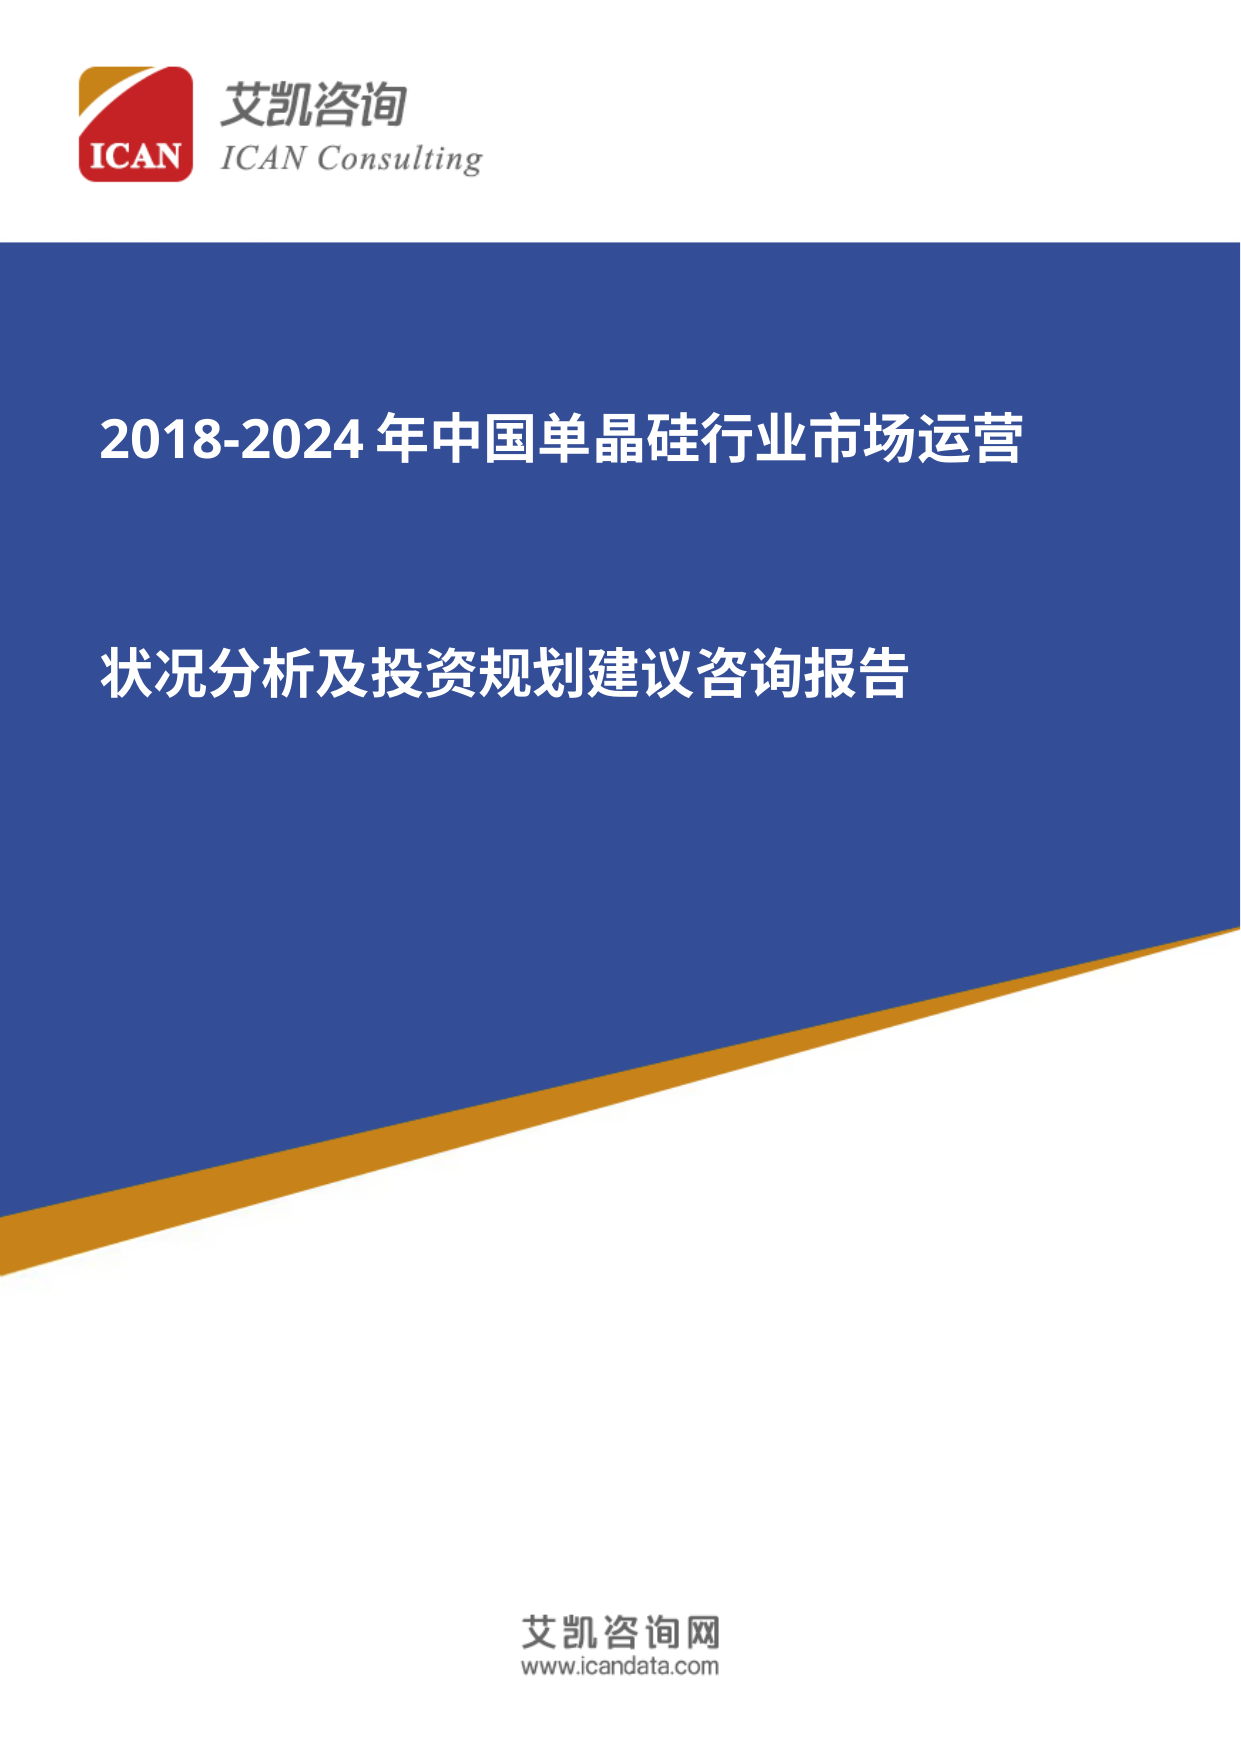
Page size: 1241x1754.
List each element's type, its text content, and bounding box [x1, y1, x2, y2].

subtitle 2018-2024年中国单晶硅行业市场运营状况分析及投资规划建议咨询报告 [99, 386, 1053, 718]
picture [0, 5, 1241, 1754]
